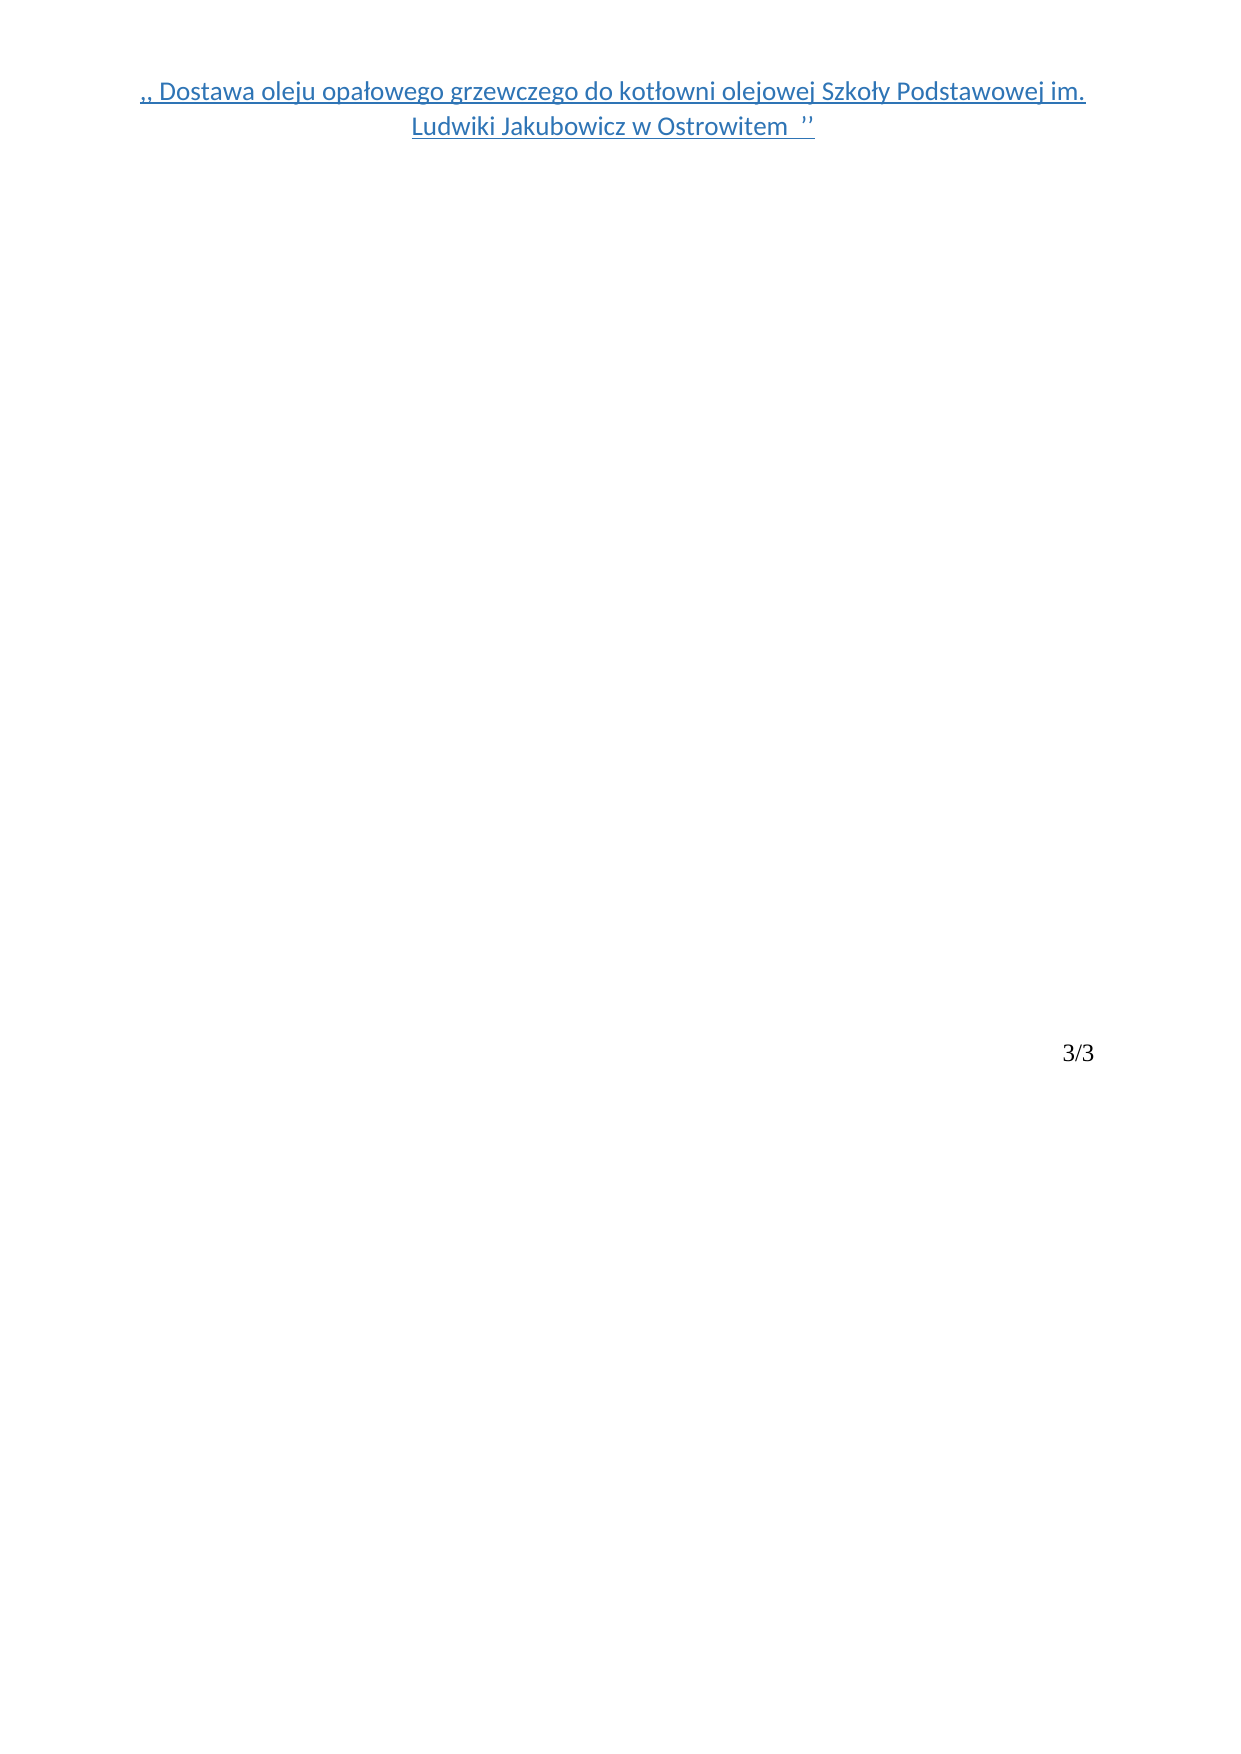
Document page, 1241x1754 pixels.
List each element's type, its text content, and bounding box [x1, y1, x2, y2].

text 3/3 [915, 1007, 1122, 1066]
